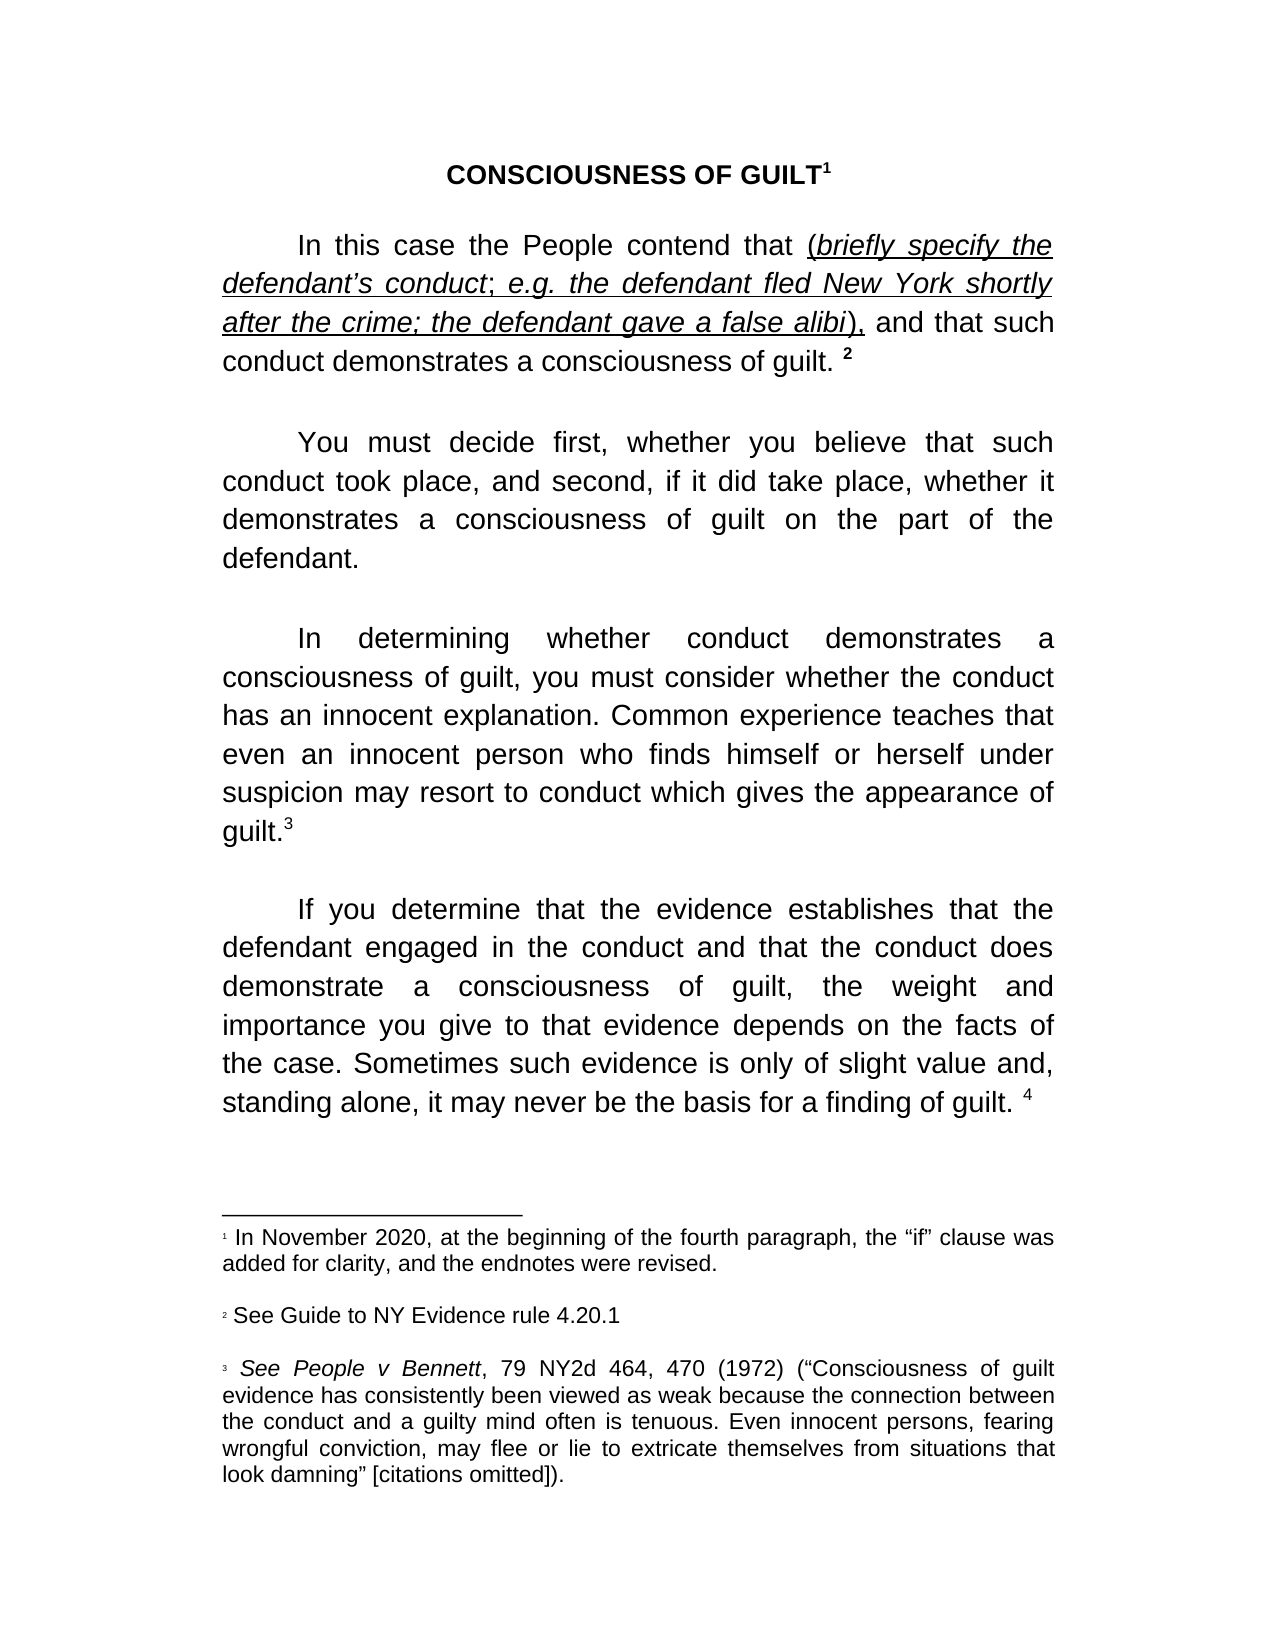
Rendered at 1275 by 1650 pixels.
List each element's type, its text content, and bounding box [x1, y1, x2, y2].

text In this case the People contend that (briefly specify the defendant’s conduct; e.g. the defendant fled New York shortly after the crime; the defendant gave a false alibi), and that such conduct demonstrates a consciousness of guilt. 2 [222, 224, 1055, 379]
text You must decide first, whether you believe that such conduct took place, and second, if it did take place, whether it demonstrates a consciousness of guilt on the part of the defendant. [222, 422, 1055, 576]
text 1 In November 2020, at the beginning of the fourth paragraph, the “if” clause was added for clarity, and the endnotes were revised. [222, 1224, 1055, 1277]
text CONSCIOUSNESS OF GUILT1 [222, 160, 1055, 191]
text 2 See Guide to NY Evidence rule 4.20.1 [222, 1303, 1055, 1329]
text If you determine that the evidence establishes that the defendant engaged in the conduct and that the conduct does demonstrate a consciousness of guilt, the weight and importance you give to that evidence depends on the facts of the case. Sometimes such evidence is only of slight value and, standing alone, it may never be the basis for a finding of guilt. 4 [222, 888, 1055, 1120]
text 3 See People v Bennett, 79 NY2d 464, 470 (1972) (“Consciousness of guilt evidence has consistently been viewed as weak because the connection between the conduct and a guilty mind often is tenuous. Even innocent persons, fearing wrongful conviction, may flee or lie to extricate themselves from situations that look damning” [citations omitted]). [222, 1356, 1055, 1488]
text In determining whether conduct demonstrates a consciousness of guilt, you must consider whether the conduct has an innocent explanation. Common experience teaches that even an innocent person who finds himself or herself under suspicion may resort to conduct which gives the appearance of guilt.3 [222, 618, 1055, 849]
